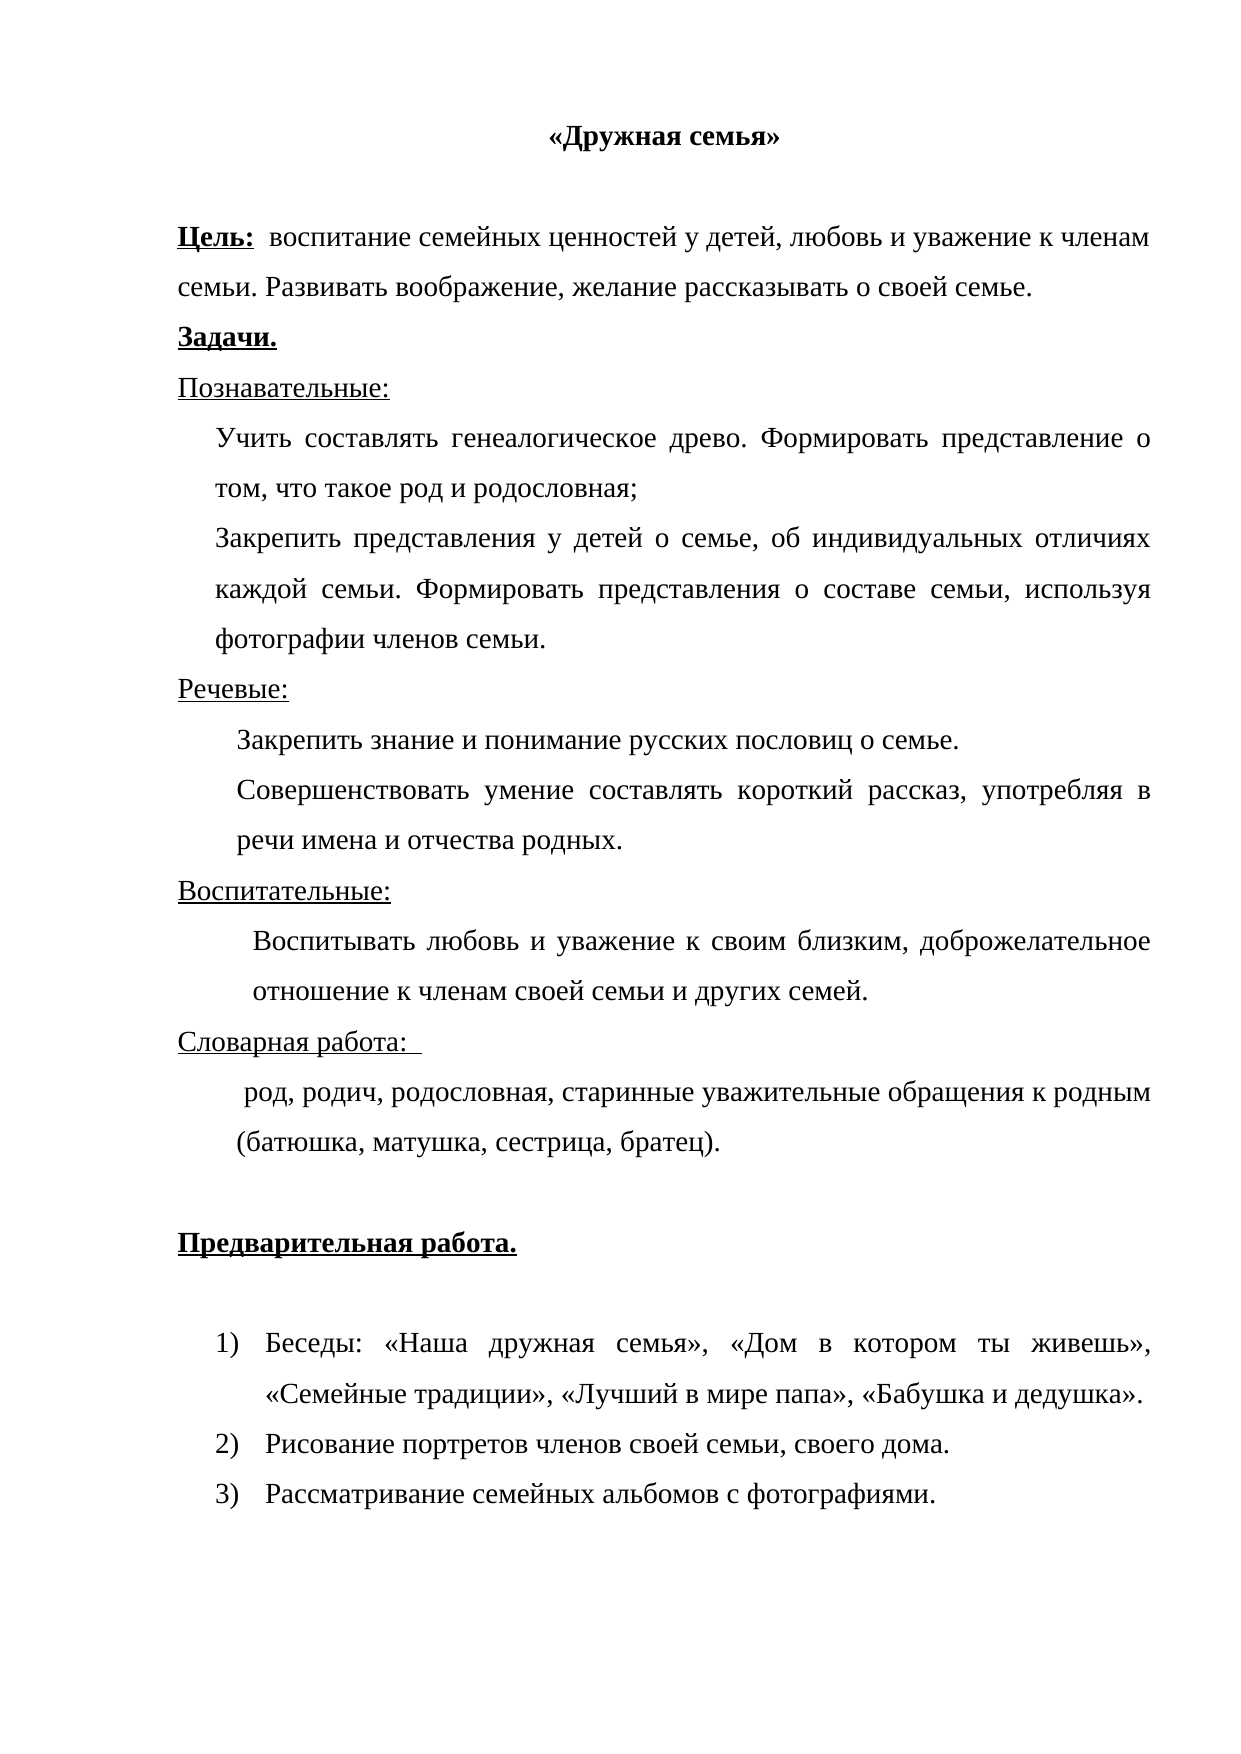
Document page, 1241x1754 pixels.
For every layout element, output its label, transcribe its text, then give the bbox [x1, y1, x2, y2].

text Предварительная работа. [177, 1225, 1152, 1258]
text Воспитывать любовь и уважение к своим близким, доброжелательное отношение к членам своей семьи и других семей. [252, 923, 1152, 1007]
text род, родич, родословная, старинные уважительные обращения к родным (батюшка, матушка, сестрица, братец). [236, 1074, 1152, 1158]
list Рисование портретов членов своей семьи, своего дома. [215, 1426, 1152, 1460]
list Беседы: «Наша дружная семья», «Дом в котором ты живешь», «Семейные традиции», «Лучший в мире папа», «Бабушка и дедушка». [215, 1326, 1152, 1409]
text Учить составлять генеалогическое древо. Формировать представление о том, что такое род и родословная; [215, 420, 1152, 504]
text Совершенствовать умение составлять короткий рассказ, употребляя в речи имена и отчества родных. [236, 772, 1152, 856]
text Закрепить представления у детей о семье, об индивидуальных отличиях каждой семьи. Формировать представления о составе семьи, используя фотографии членов семьи. [215, 521, 1152, 655]
text «Дружная семья» [177, 118, 1152, 152]
list Рассматривание семейных альбомов с фотографиями. [215, 1477, 1152, 1510]
text Речевые: [177, 672, 1152, 705]
text Познавательные: [177, 370, 1152, 403]
text Словарная работа: [177, 1024, 1152, 1057]
text Закрепить знание и понимание русских пословиц о семье. [236, 722, 1152, 755]
text Воспитательные: [177, 873, 1152, 906]
text Задачи. [177, 319, 1152, 353]
text Цель: воспитание семейных ценностей у детей, любовь и уважение к членам семьи. Развивать воображение, желание рассказывать о своей семье. [177, 219, 1152, 303]
